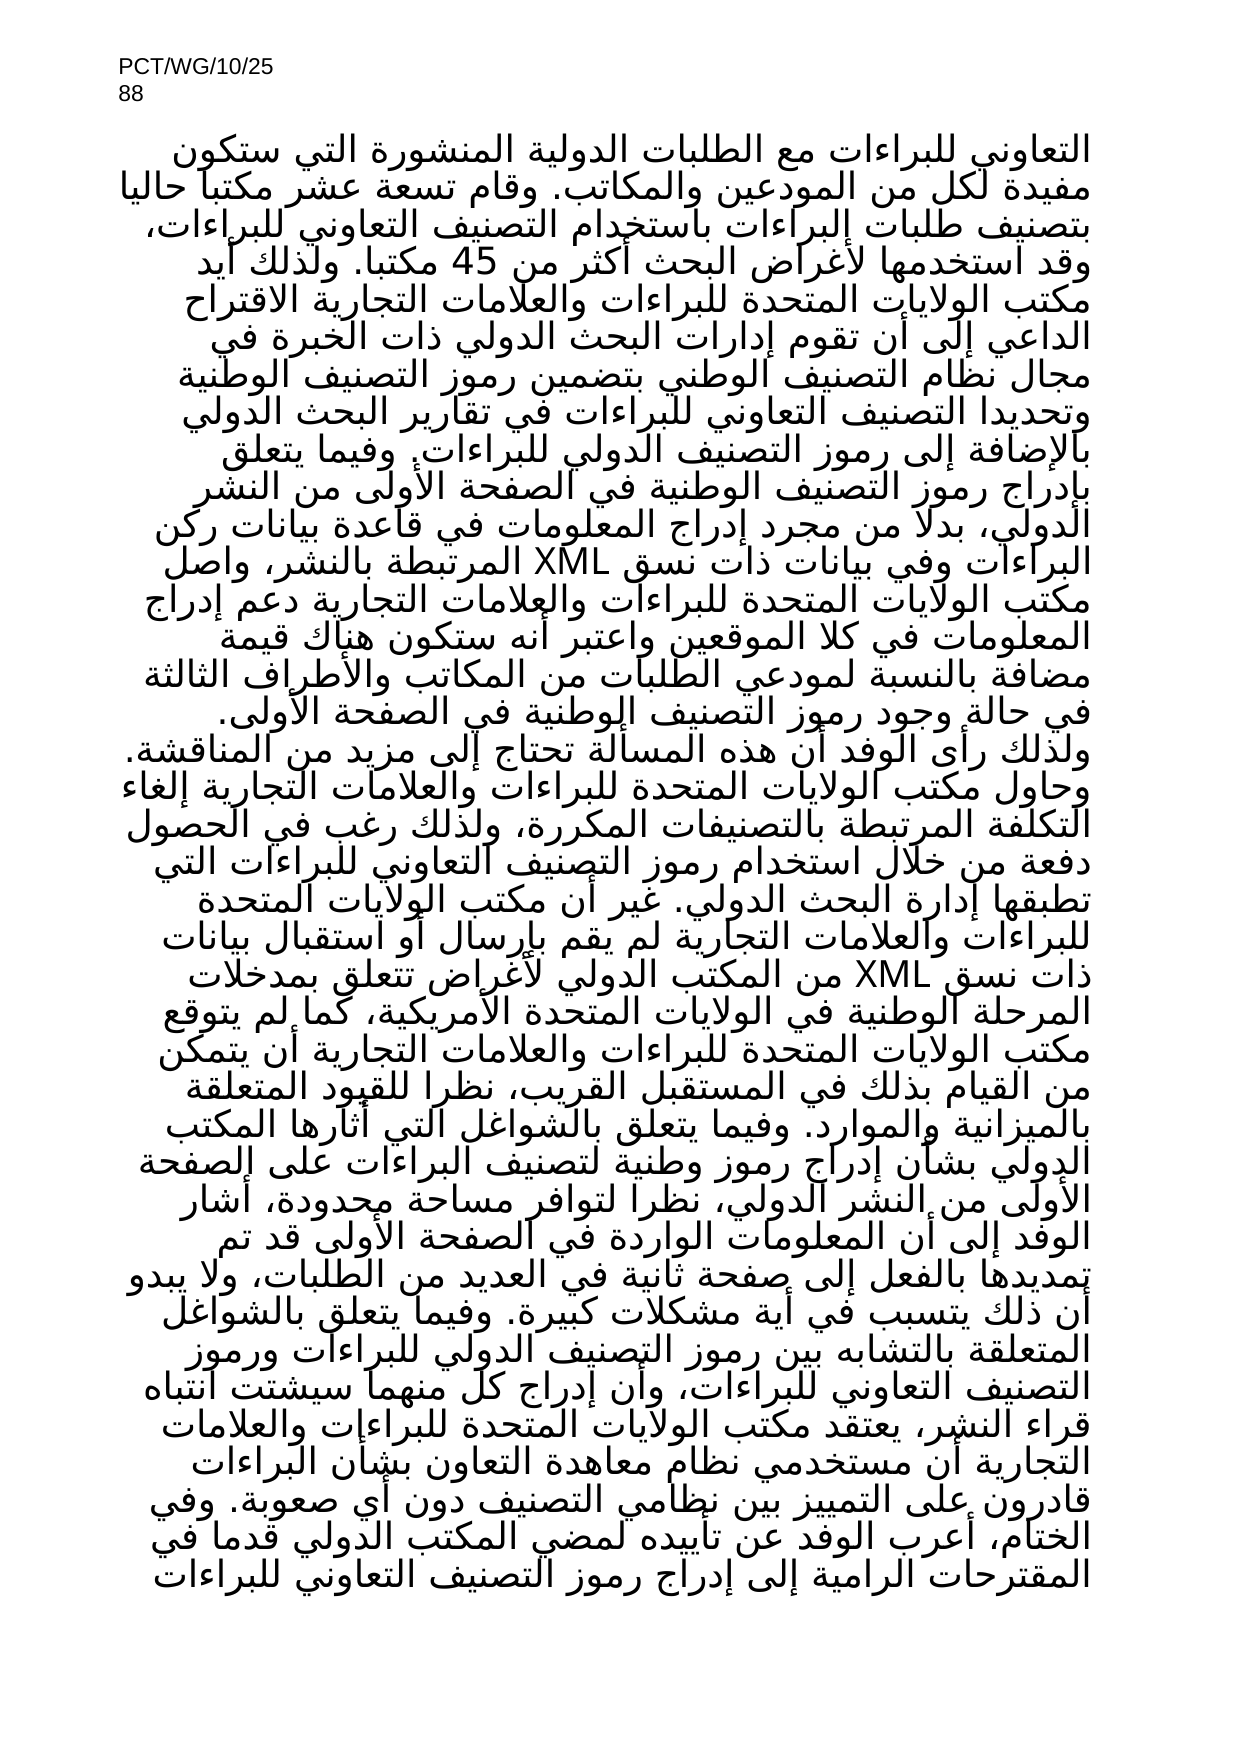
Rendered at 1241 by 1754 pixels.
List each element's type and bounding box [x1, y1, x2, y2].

text [118, 132, 1092, 1595]
